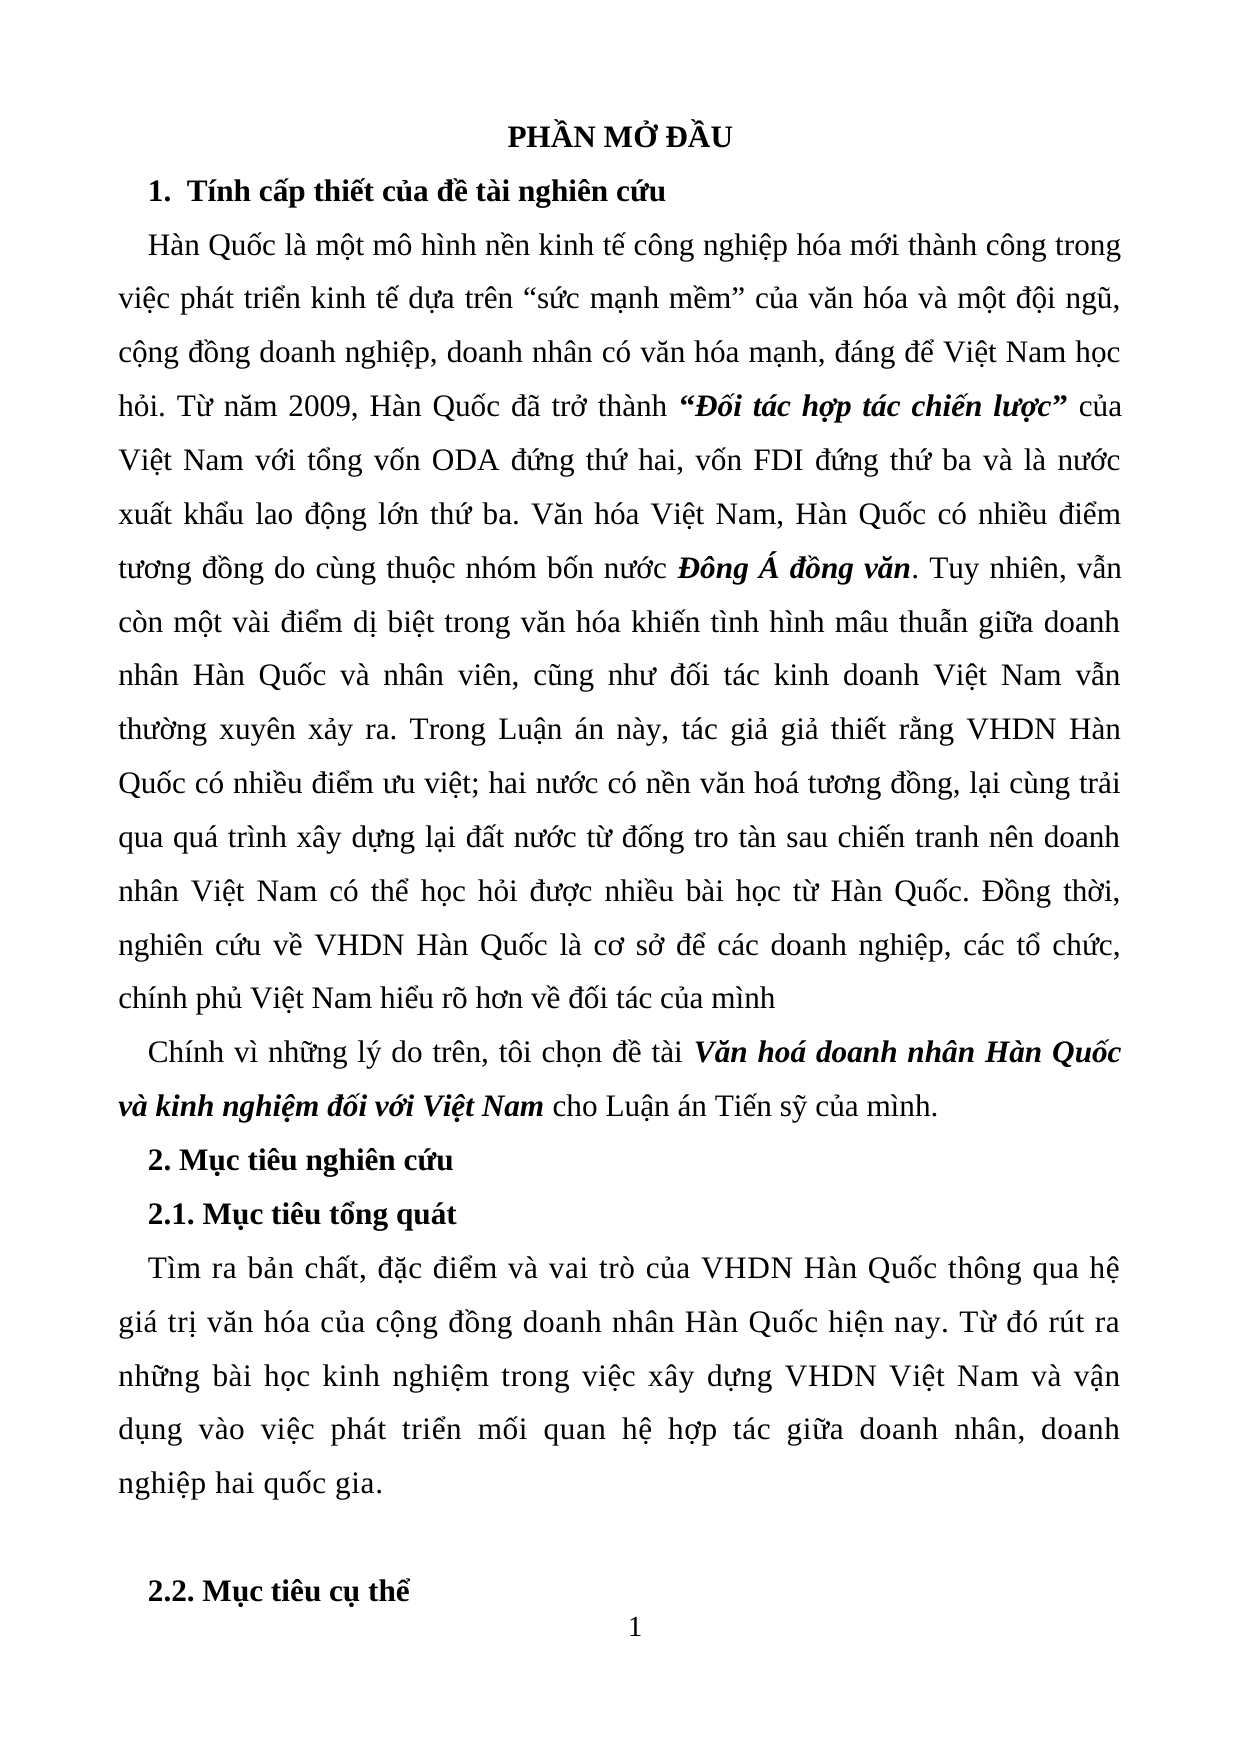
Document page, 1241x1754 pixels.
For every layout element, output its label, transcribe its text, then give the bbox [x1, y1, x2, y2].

text Tìm ra bản chất, đặc điểm và vai trò của VHDN Hàn Quốc thông qua hệ giá trị văn hóa của cộng đồng doanh nhân Hàn Quốc hiện nay. Từ đó rút ra những bài học kinh nghiệm trong việc xây dựng VHDN Việt Nam và vận dụng vào việc phát triển mối quan hệ hợp tác giữa doanh nhân, doanh nghiệp hai quốc gia. [118, 1249, 1122, 1500]
text Hàn Quốc là một mô hình nền kinh tế công nghiệp hóa mới thành công trong việc phát triển kinh tế dựa trên “sức mạnh mềm” của văn hóa và một đội ngũ, cộng đồng doanh nghiệp, doanh nhân có văn hóa mạnh, đáng để Việt Nam học hỏi. Từ năm 2009, Hàn Quốc đã trở thành “Đối tác hợp tác chiến lược” của Việt Nam với tổng vốn ODA đứng thứ hai, vốn FDI đứng thứ ba và là nước xuất khẩu lao động lớn thứ ba. Văn hóa Việt Nam, Hàn Quốc có nhiều điểm tương đồng do cùng thuộc nhóm bốn nước Đông Á đồng văn. Tuy nhiên, vẫn còn một vài điểm dị biệt trong văn hóa khiến tình hình mâu thuẫn giữa doanh nhân Hàn Quốc và nhân viên, cũng như đối tác kinh doanh Việt Nam vẫn thường xuyên xảy ra. Trong Luận án này, tác giả giả thiết rằng VHDN Hàn Quốc có nhiều điểm ưu việt; hai nước có nền văn hoá tương đồng, lại cùng trải qua quá trình xây dựng lại đất nước từ đống tro tàn sau chiến tranh nên doanh nhân Việt Nam có thể học hỏi được nhiều bài học từ Hàn Quốc. Đồng thời, nghiên cứu về VHDN Hàn Quốc là cơ sở để các doanh nghiệp, các tổ chức, chính phủ Việt Nam hiểu rõ hơn về đối tác của mình [118, 226, 1122, 1016]
subtitle PHẦN MỞ ĐẦU [118, 118, 1122, 154]
subtitle 1. Tính cấp thiết của đề tài nghiên cứu [118, 172, 1122, 208]
text Chính vì những lý do trên, tôi chọn đề tài Văn hoá doanh nhân Hàn Quốc và kinh nghiệm đối với Việt Nam cho Luận án Tiến sỹ của mình. [118, 1034, 1122, 1123]
subtitle 2.1. Mục tiêu tổng quát [118, 1195, 1122, 1231]
subtitle 2.2. Mục tiêu cụ thể [118, 1572, 1122, 1608]
subtitle 2. Mục tiêu nghiên cứu [118, 1141, 1122, 1177]
